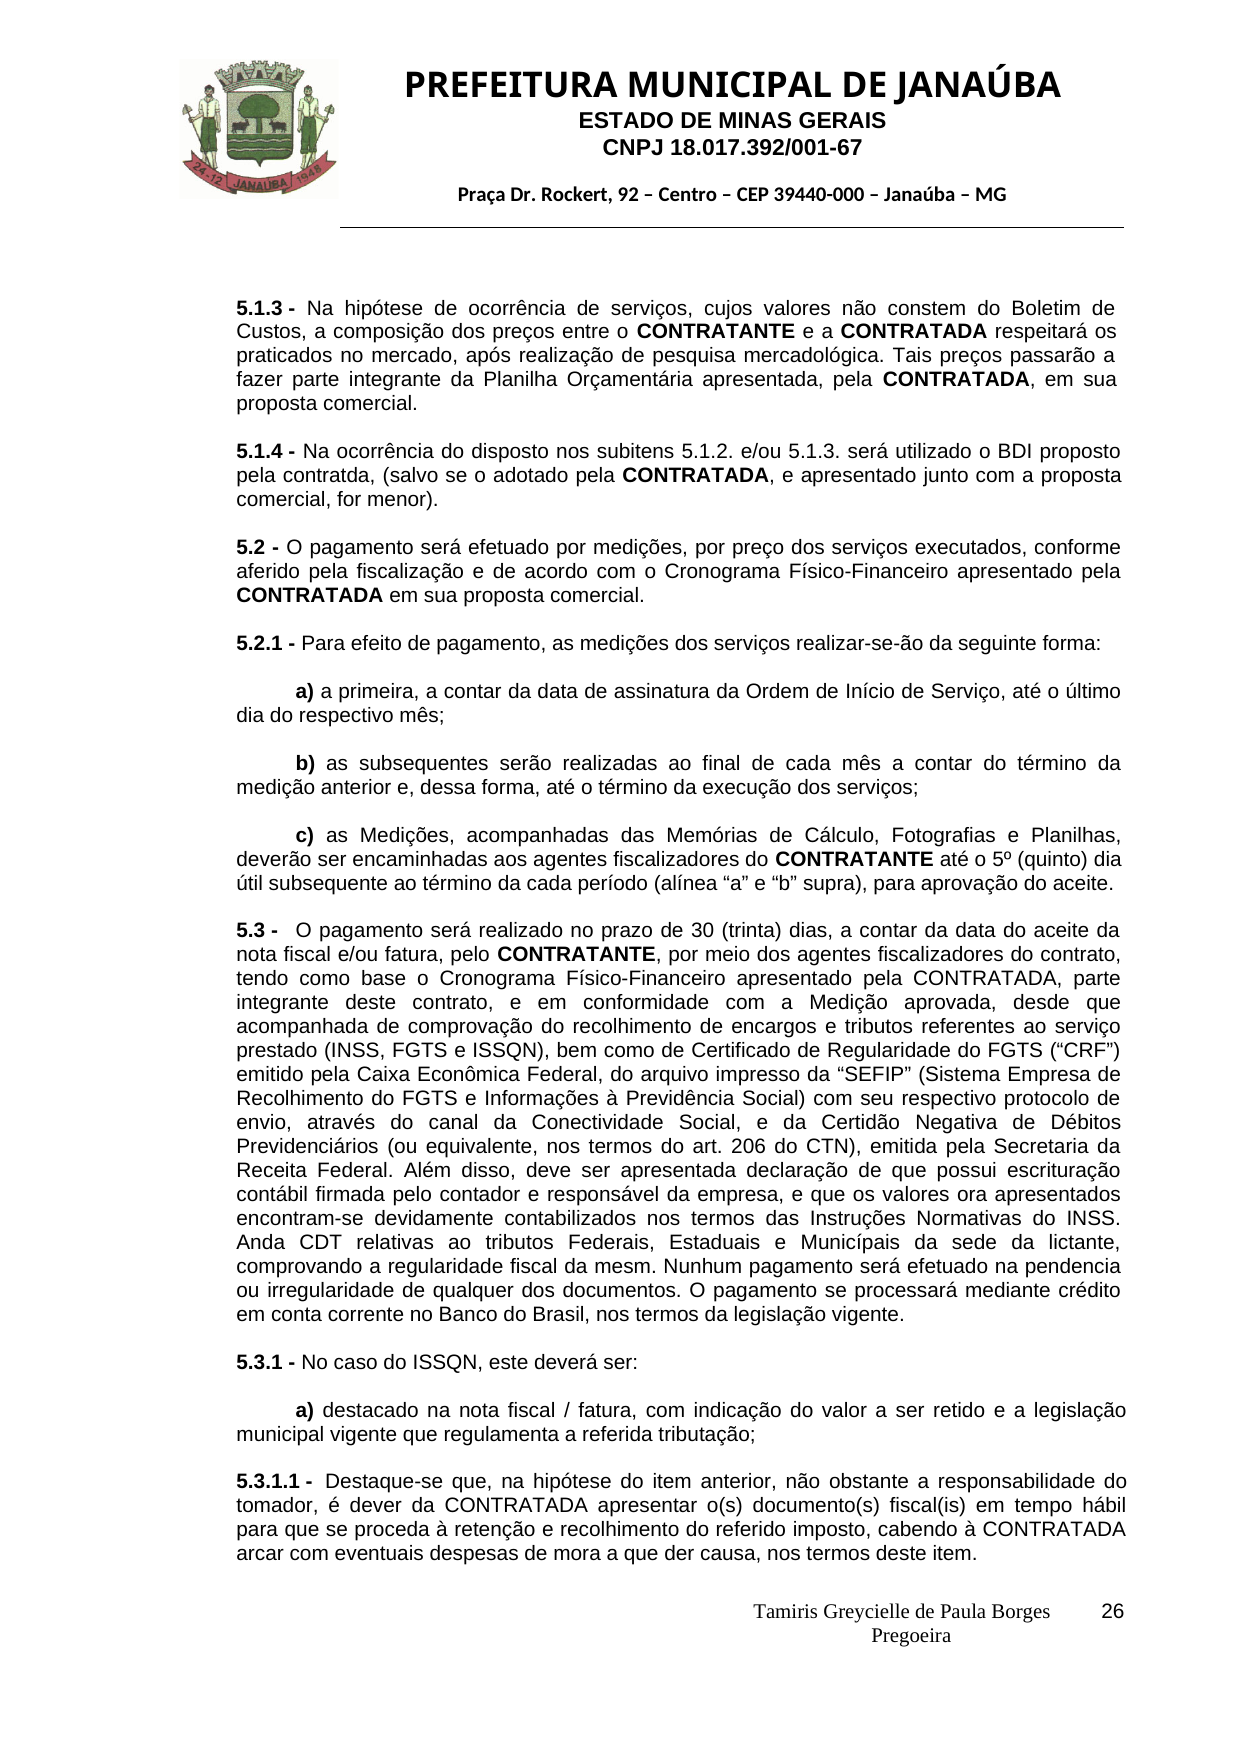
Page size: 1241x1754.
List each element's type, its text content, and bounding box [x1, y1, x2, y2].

text 5.3 - O pagamento será realizado no prazo de 30 (trinta) dias, a contar da data do aceite da nota fiscal e/ou fatura, pelo CONTRATANTE, por meio dos agentes fiscalizadores do contrato, tendo como base o Cronograma Físico-Financeiro apresentado pela CONTRATADA, parte integrante deste contrato, e em conformidade com a Medição aprovada, desde que acompanhada de comprovação do recolhimento de encargos e tributos referentes ao serviço prestado (INSS, FGTS e ISSQN), bem como de Certificado de Regularidade do FGTS (“CRF”) emitido pela Caixa Econômica Federal, do arquivo impresso da “SEFIP” (Sistema Empresa de Recolhimento do FGTS e Informações à Previdência Social) com seu respectivo protocolo de envio, através do canal da Conectividade Social, e da Certidão Negativa de Débitos Previdenciários (ou equivalente, nos termos do art. 206 do CTN), emitida pela Secretaria da Receita Federal. Além disso, deve ser apresentada declaração de que possui escrituração contábil firmada pelo contador e responsável da empresa, e que os valores ora apresentados encontram-se devidamente contabilizados nos termos das Instruções Normativas do INSS. Anda CDT relativas ao tributos Federais, Estaduais e Municípais da sede da lictante, comprovando a regularidade fiscal da mesm. Nunhum pagamento será efetuado na pendencia ou irregularidade de qualquer dos documentos. O pagamento se processará mediante crédito em conta corrente no Banco do Brasil, nos termos da legislação vigente. [236, 918, 1122, 1326]
text a) destacado na nota fiscal / fatura, com indicação do valor a ser retido e a legislação municipal vigente que regulamenta a referida tributação; [236, 1397, 1128, 1445]
text 5.1.4 - Na ocorrência do disposto nos subitens 5.1.2. e/ou 5.1.3. será utilizado o BDI proposto pela contratda, (salvo se o adotado pela CONTRATADA, e apresentado junto com a proposta comercial, for menor). [236, 439, 1122, 511]
picture [179, 59, 339, 199]
text 5.2.1 - Para efeito de pagamento, as medições dos serviços realizar-se-ão da seguinte forma: [236, 631, 1122, 655]
text c) as Medições, acompanhadas das Memórias de Cálculo, Fotografias e Planilhas, deverão ser encaminhadas aos agentes fiscalizadores do CONTRATANTE até o 5º (quinto) dia útil subsequente ao término da cada período (alínea “a” e “b” supra), para aprovação do aceite. [236, 822, 1122, 894]
text 5.1.3 - Na hipótese de ocorrência de serviços, cujos valores não constem do Boletim de Custos, a composição dos preços entre o CONTRATANTE e a CONTRATADA respeitará os praticados no mercado, após realização de pesquisa mercadológica. Tais preços passarão a fazer parte integrante da Planilha Orçamentária apresentada, pela CONTRATADA, em sua proposta comercial. [236, 295, 1117, 415]
text a) a primeira, a contar da data de assinatura da Ordem de Início de Serviço, até o último dia do respectivo mês; [236, 679, 1122, 727]
text 5.3.1.1 - Destaque-se que, na hipótese do item anterior, não obstante a responsabilidade do tomador, é dever da CONTRATADA apresentar o(s) documento(s) fiscal(is) em tempo hábil para que se proceda à retenção e recolhimento do referido imposto, cabendo à CONTRATADA arcar com eventuais despesas de mora a que der causa, nos termos deste item. [236, 1469, 1128, 1565]
text 5.2 - O pagamento será efetuado por medições, por preço dos serviços executados, conforme aferido pela fiscalização e de acordo com o Cronograma Físico-Financeiro apresentado pela CONTRATADA em sua proposta comercial. [236, 535, 1122, 607]
text b) as subsequentes serão realizadas ao final de cada mês a contar do término da medição anterior e, dessa forma, até o término da execução dos serviços; [236, 751, 1122, 798]
text 5.3.1 - No caso do ISSQN, este deverá ser: [236, 1349, 1122, 1373]
